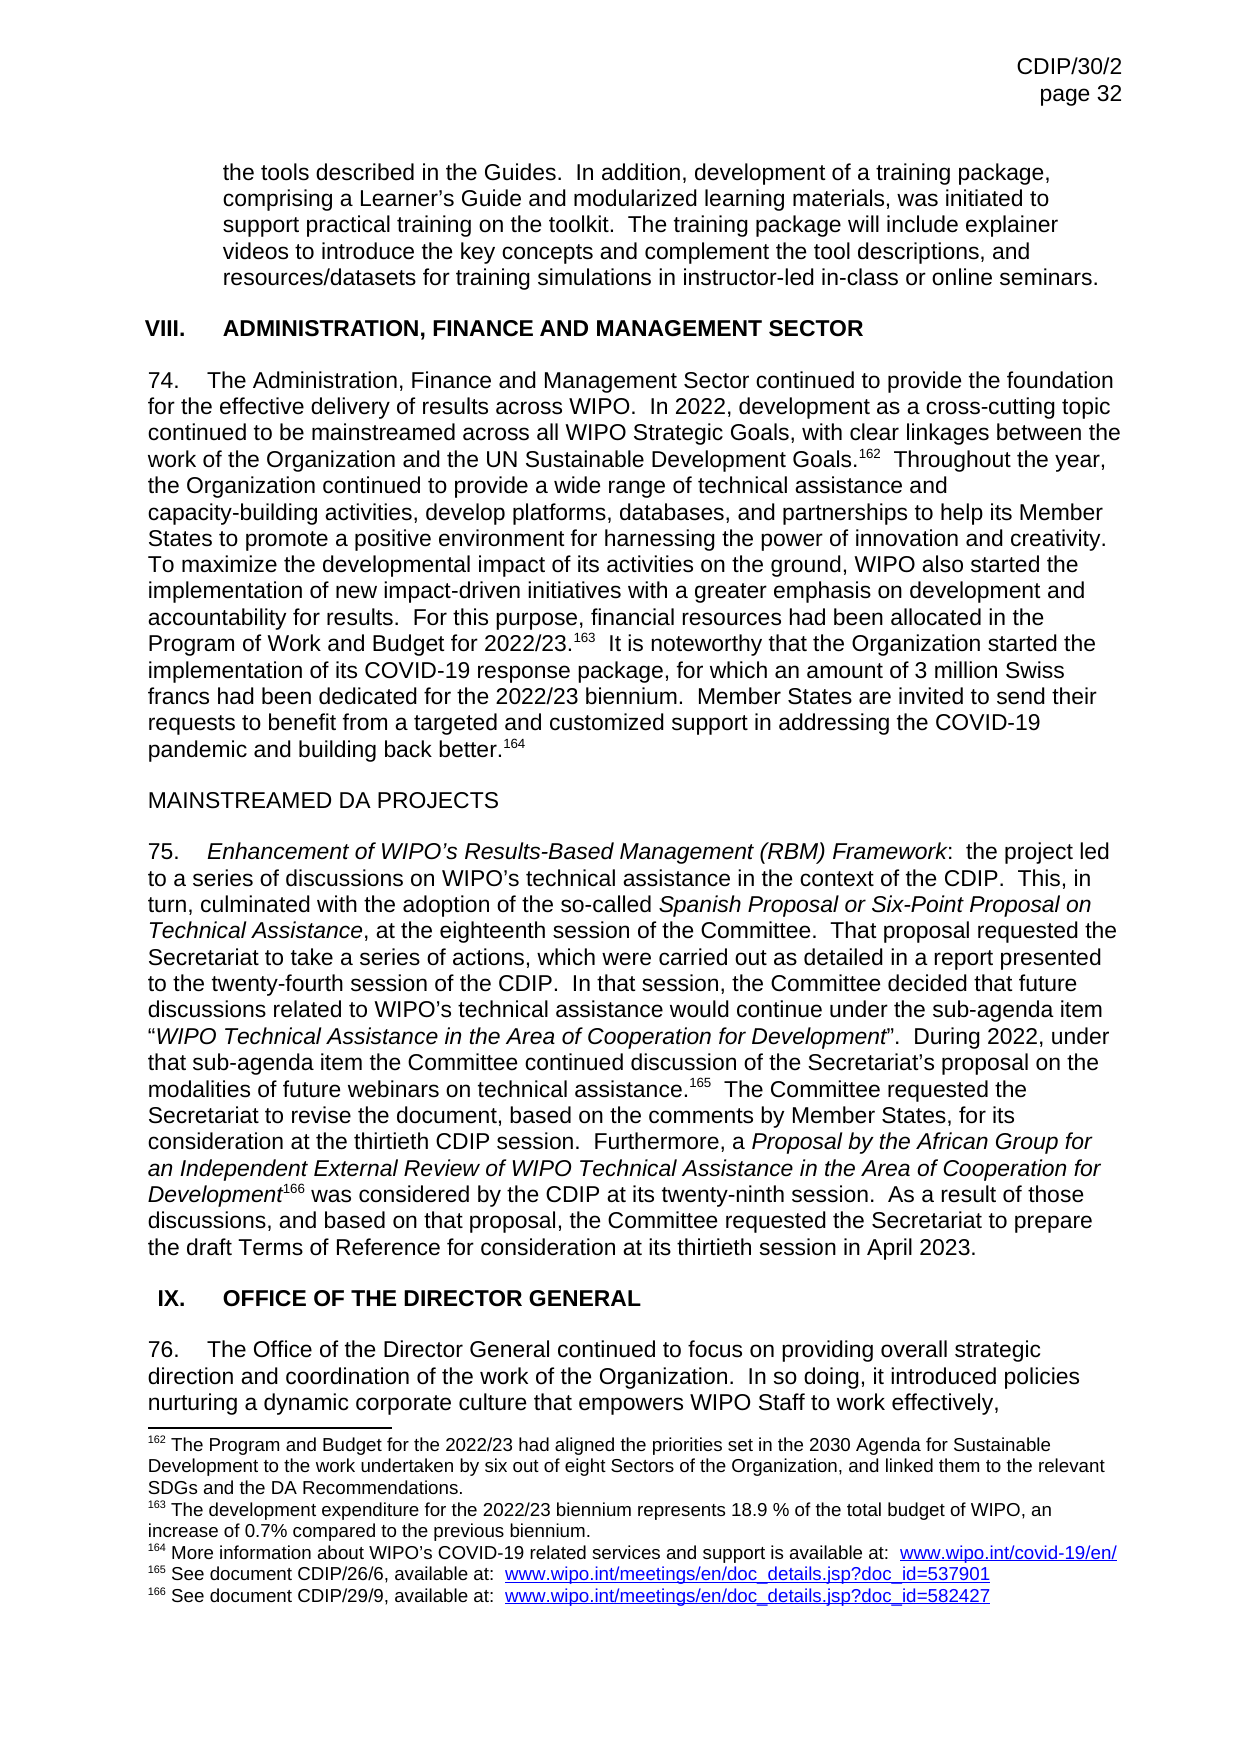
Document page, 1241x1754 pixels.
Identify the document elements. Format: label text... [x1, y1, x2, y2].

subtitle ADMINISTRATION, FINANCE AND MANAGEMENT SECTOR [185, 315, 1122, 342]
subtitle OFFICE OF THE DIRECTOR GENERAL [185, 1285, 1122, 1311]
list Enhancement of WIPO’s Results-Based Management (RBM) Framework: the project led to a series of discussions on WIPO’s technical assistance in the context of the CDIP. This, in turn, culminated with the adoption of the so-called Spanish Proposal or Six-Point Proposal on Technical Assistance, at the eighteenth session of the Committee. That proposal requested the Secretariat to take a series of actions, which were carried out as detailed in a report presented to the twenty-fourth session of the CDIP. In that session, the Committee decided that future discussions related to WIPO’s technical assistance would continue under the sub-agenda item “WIPO Technical Assistance in the Area of Cooperation for Development”. During 2022, under that sub-agenda item the Committee continued discussion of the Secretariat’s proposal on the modalities of future webinars on technical assistance. The Committee requested the Secretariat to revise the document, based on the comments by Member States, for its consideration at the thirtieth CDIP session. Furthermore, a Proposal by the African Group for an Independent External Review of WIPO Technical Assistance in the Area of Cooperation for Development was considered by the CDIP at its twenty-ninth session. As a result of those discussions, and based on that proposal, the Committee requested the Secretariat to prepare the draft Terms of Reference for consideration at its thirtieth session in April 2023. [148, 838, 1122, 1260]
list The Administration, Finance and Management Sector continued to provide the foundation for the effective delivery of results across WIPO. In 2022, development as a cross-cutting topic continued to be mainstreamed across all WIPO Strategic Goals, with clear linkages between the work of the Organization and the UN Sustainable Development Goals. Throughout the year, the Organization continued to provide a wide range of technical assistance and capacity-building activities, develop platforms, databases, and partnerships to help its Member States to promote a positive environment for harnessing the power of innovation and creativity. To maximize the developmental impact of its activities on the ground, WIPO also started the implementation of new impact-driven initiatives with a greater emphasis on development and accountability for results. For this purpose, financial resources had been allocated in the Program of Work and Budget for 2022/23. It is noteworthy that the Organization started the implementation of its COVID-19 response package, for which an amount of 3 million Swiss francs had been dedicated for the 2022/23 biennium. Member States are invited to send their requests to benefit from a targeted and customized support in addressing the COVID-19 pandemic and building back better. [148, 367, 1122, 762]
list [148, 1336, 1122, 1415]
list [185, 158, 1122, 290]
subtitle Mainstreamed DA Projects [148, 787, 1122, 813]
